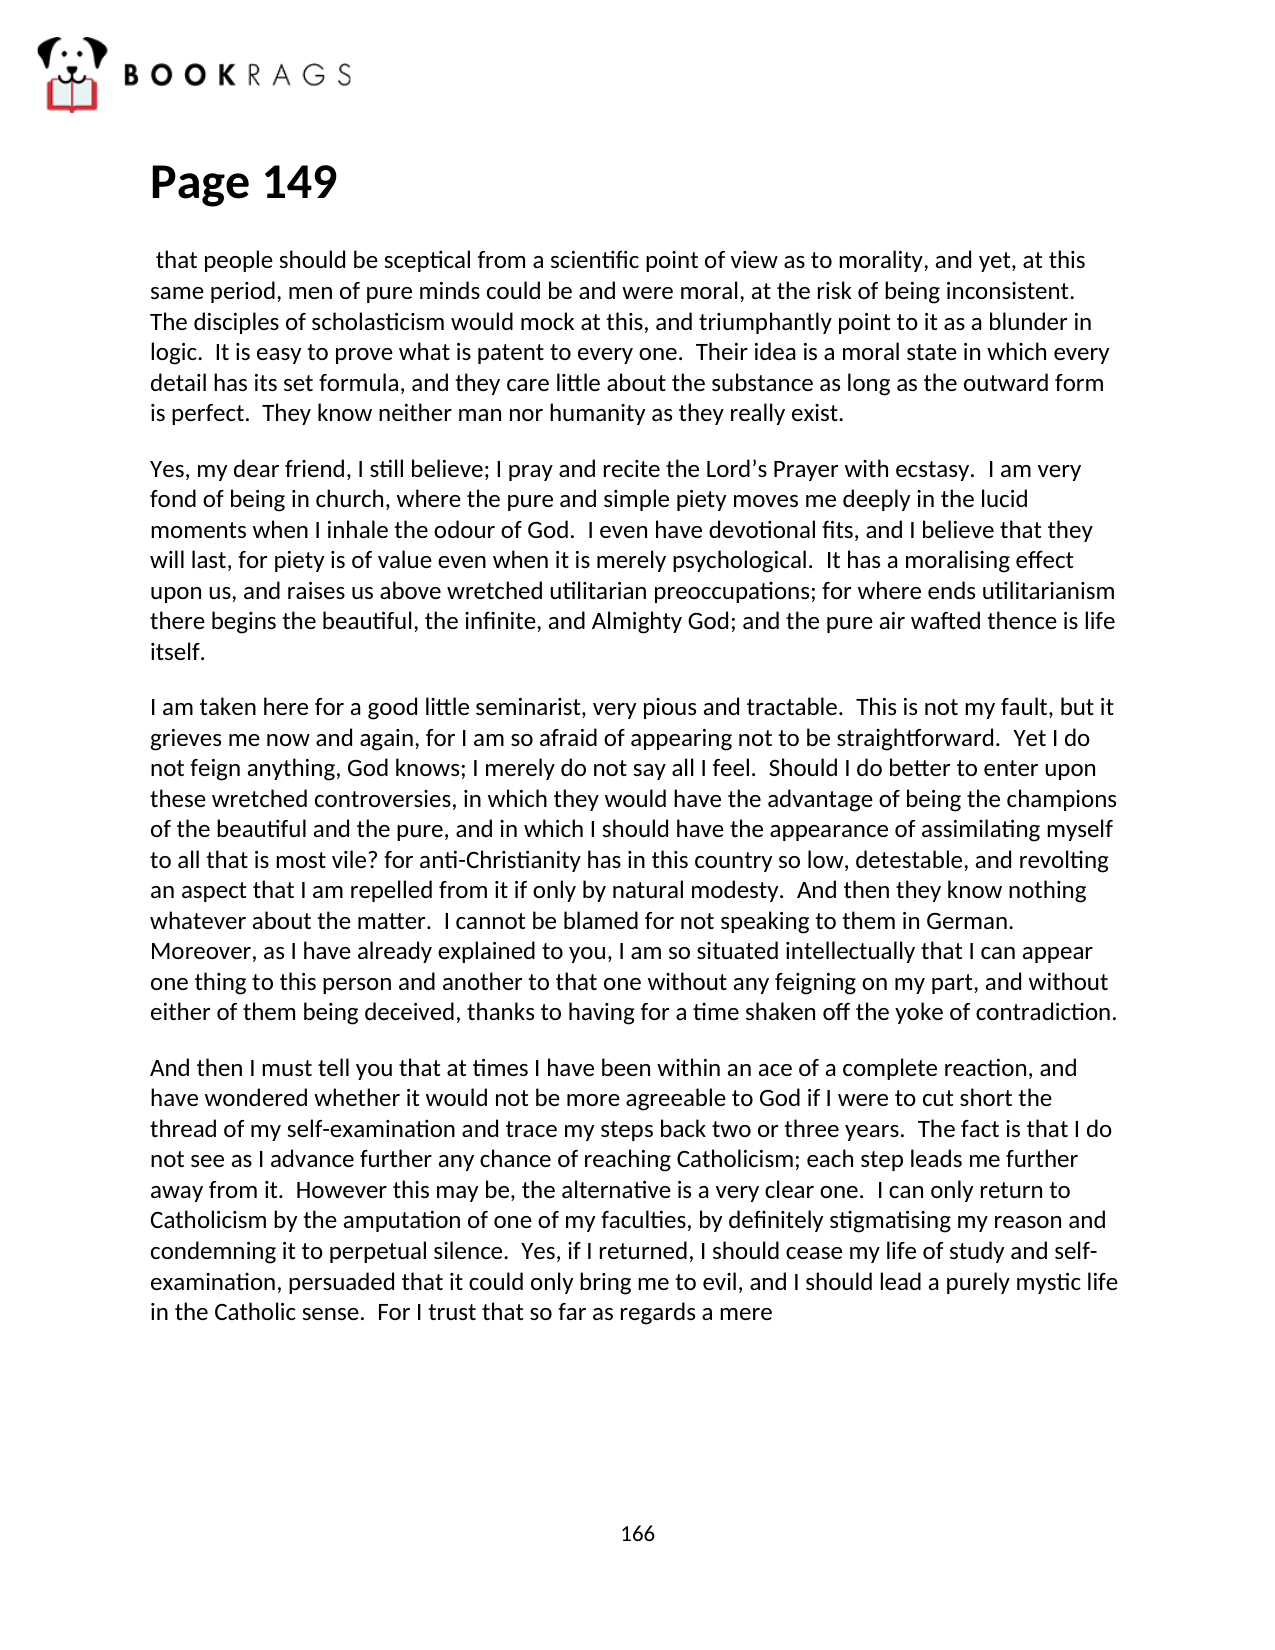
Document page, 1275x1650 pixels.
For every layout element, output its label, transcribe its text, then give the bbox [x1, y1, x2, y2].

picture [37, 37, 351, 113]
text that people should be sceptical from a scientific point of view as to morality, and yet, at this same period, men of pure minds could be and were moral, at the risk of being inconsistent. The disciples of scholasticism would mock at this, and triumphantly point to it as a blunder in logic. It is easy to prove what is patent to every one. Their idea is a moral state in which every detail has its set formula, and they care little about the substance as long as the outward form is perfect. They know neither man nor humanity as they really exist. [150, 244, 1125, 428]
text I am taken here for a good little seminarist, very pious and tractable. This is not my fault, but it grieves me now and again, for I am so afraid of appearing not to be straightforward. Yet I do not feign anything, God knows; I merely do not say all I feel. Should I do better to enter upon these wretched controversies, in which they would have the advantage of being the champions of the beautiful and the pure, and in which I should have the appearance of assimilating myself to all that is most vile? for anti-Christianity has in this country so low, detestable, and revolting an aspect that I am repelled from it if only by natural modesty. And then they know nothing whatever about the matter. I cannot be blamed for not speaking to them in German. Moreover, as I have already explained to you, I am so situated intellectually that I can appear one thing to this person and another to that one without any feigning on my part, and without either of them being deceived, thanks to having for a time shaken off the yoke of contradiction. [150, 691, 1125, 1027]
text Yes, my dear friend, I still believe; I pray and recite the Lord’s Prayer with ecstasy. I am very fond of being in church, where the pure and simple piety moves me deeply in the lucid moments when I inhale the odour of God. I even have devotional fits, and I believe that they will last, for piety is of value even when it is merely psychological. It has a moralising effect upon us, and raises us above wretched utilitarian preoccupations; for where ends utilitarianism there begins the beautiful, the infinite, and Almighty God; and the pure air wafted thence is life itself. [150, 453, 1125, 666]
text And then I must tell you that at times I have been within an ace of a complete reaction, and have wondered whether it would not be more agreeable to God if I were to cut short the thread of my self-examination and trace my steps back two or three years. The fact is that I do not see as I advance further any chance of reaching Catholicism; each step leads me further away from it. However this may be, the alternative is a very clear one. I can only return to Catholicism by the amputation of one of my faculties, by definitely stigmatising my reason and condemning it to perpetual silence. Yes, if I returned, I should cease my life of study and self-examination, persuaded that it could only bring me to evil, and I should lead a purely mystic life in the Catholic sense. For I trust that so far as regards a mere [150, 1052, 1125, 1327]
text Page 149 [150, 150, 1125, 211]
